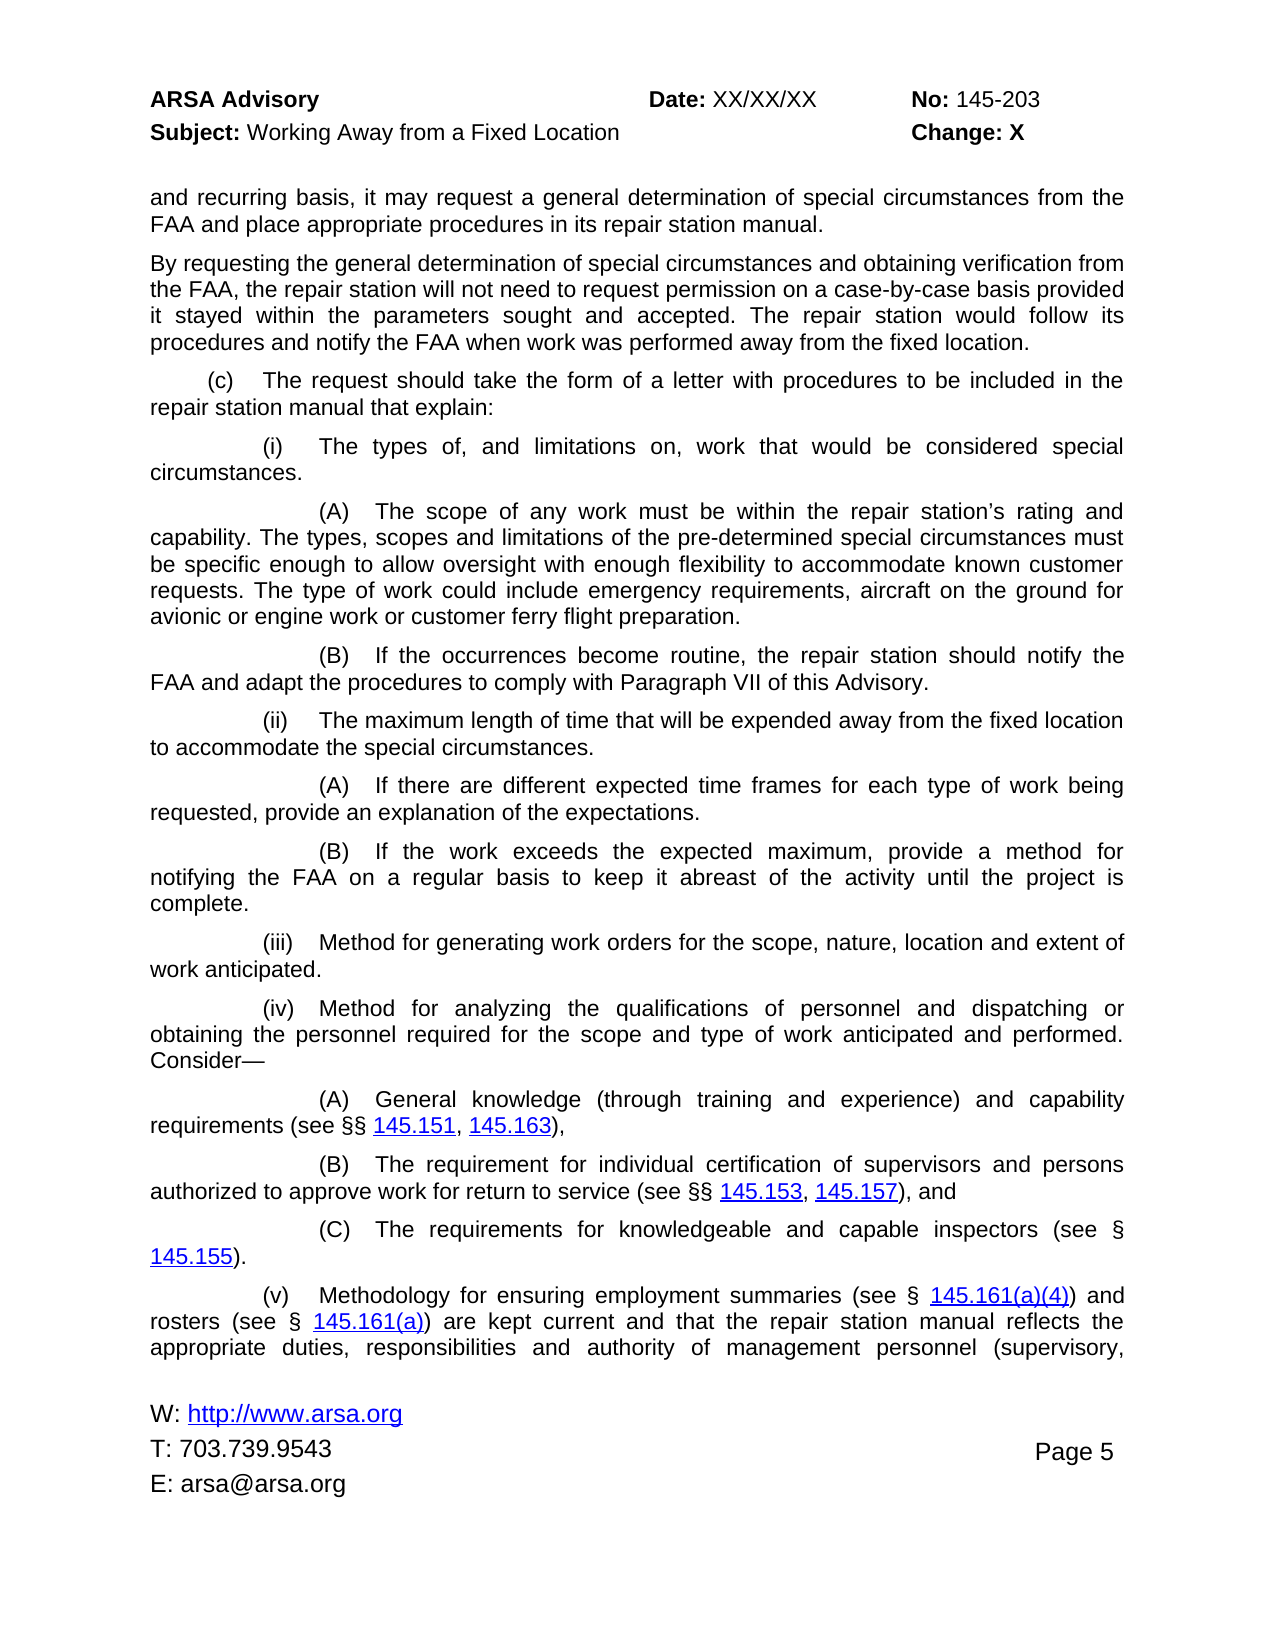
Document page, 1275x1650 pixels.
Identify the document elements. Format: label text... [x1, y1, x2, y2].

text By requesting the general determination of special circumstances and obtaining verification from the FAA, the repair station will not need to request permission on a case-by-case basis provided it stayed within the parameters sought and accepted. The repair station would follow its procedures and notify the FAA when work was performed away from the fixed location. [150, 249, 1125, 355]
list Method for generating work orders for the scope, nature, location and extent of work anticipated. [150, 929, 1125, 982]
list The request should take the form of a letter with procedures to be included in the repair station manual that explain: [150, 367, 1125, 420]
list The requirements for knowledgeable and capable inspectors (see § 145.155). [150, 1216, 1125, 1269]
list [150, 184, 1125, 237]
list General knowledge (through training and experience) and capability requirements (see §§ 145.151, 145.163), [150, 1086, 1125, 1139]
list The types of, and limitations on, work that would be considered special circumstances. [150, 433, 1125, 485]
list Method for analyzing the qualifications of personnel and dispatching or obtaining the personnel required for the scope and type of work anticipated and performed. Consider— [150, 994, 1125, 1073]
list The scope of any work must be within the repair station’s rating and capability. The types, scopes and limitations of the pre-determined special circumstances must be specific enough to allow oversight with enough flexibility to accommodate known customer requests. The type of work could include emergency requirements, aircraft on the ground for avionic or engine work or customer ferry flight preparation. [150, 498, 1125, 629]
list If there are different expected time frames for each type of work being requested, provide an explanation of the expectations. [150, 772, 1125, 825]
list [150, 1282, 1125, 1361]
list The maximum length of time that will be expended away from the fixed location to accommodate the special circumstances. [150, 707, 1125, 760]
list The requirement for individual certification of supervisors and persons authorized to approve work for return to service (see §§ 145.153, 145.157), and [150, 1151, 1125, 1204]
list If the occurrences become routine, the repair station should notify the FAA and adapt the procedures to comply with Paragraph VII of this Advisory. [150, 642, 1125, 695]
list If the work exceeds the expected maximum, provide a method for notifying the FAA on a regular basis to keep it abreast of the activity until the project is complete. [150, 838, 1125, 917]
